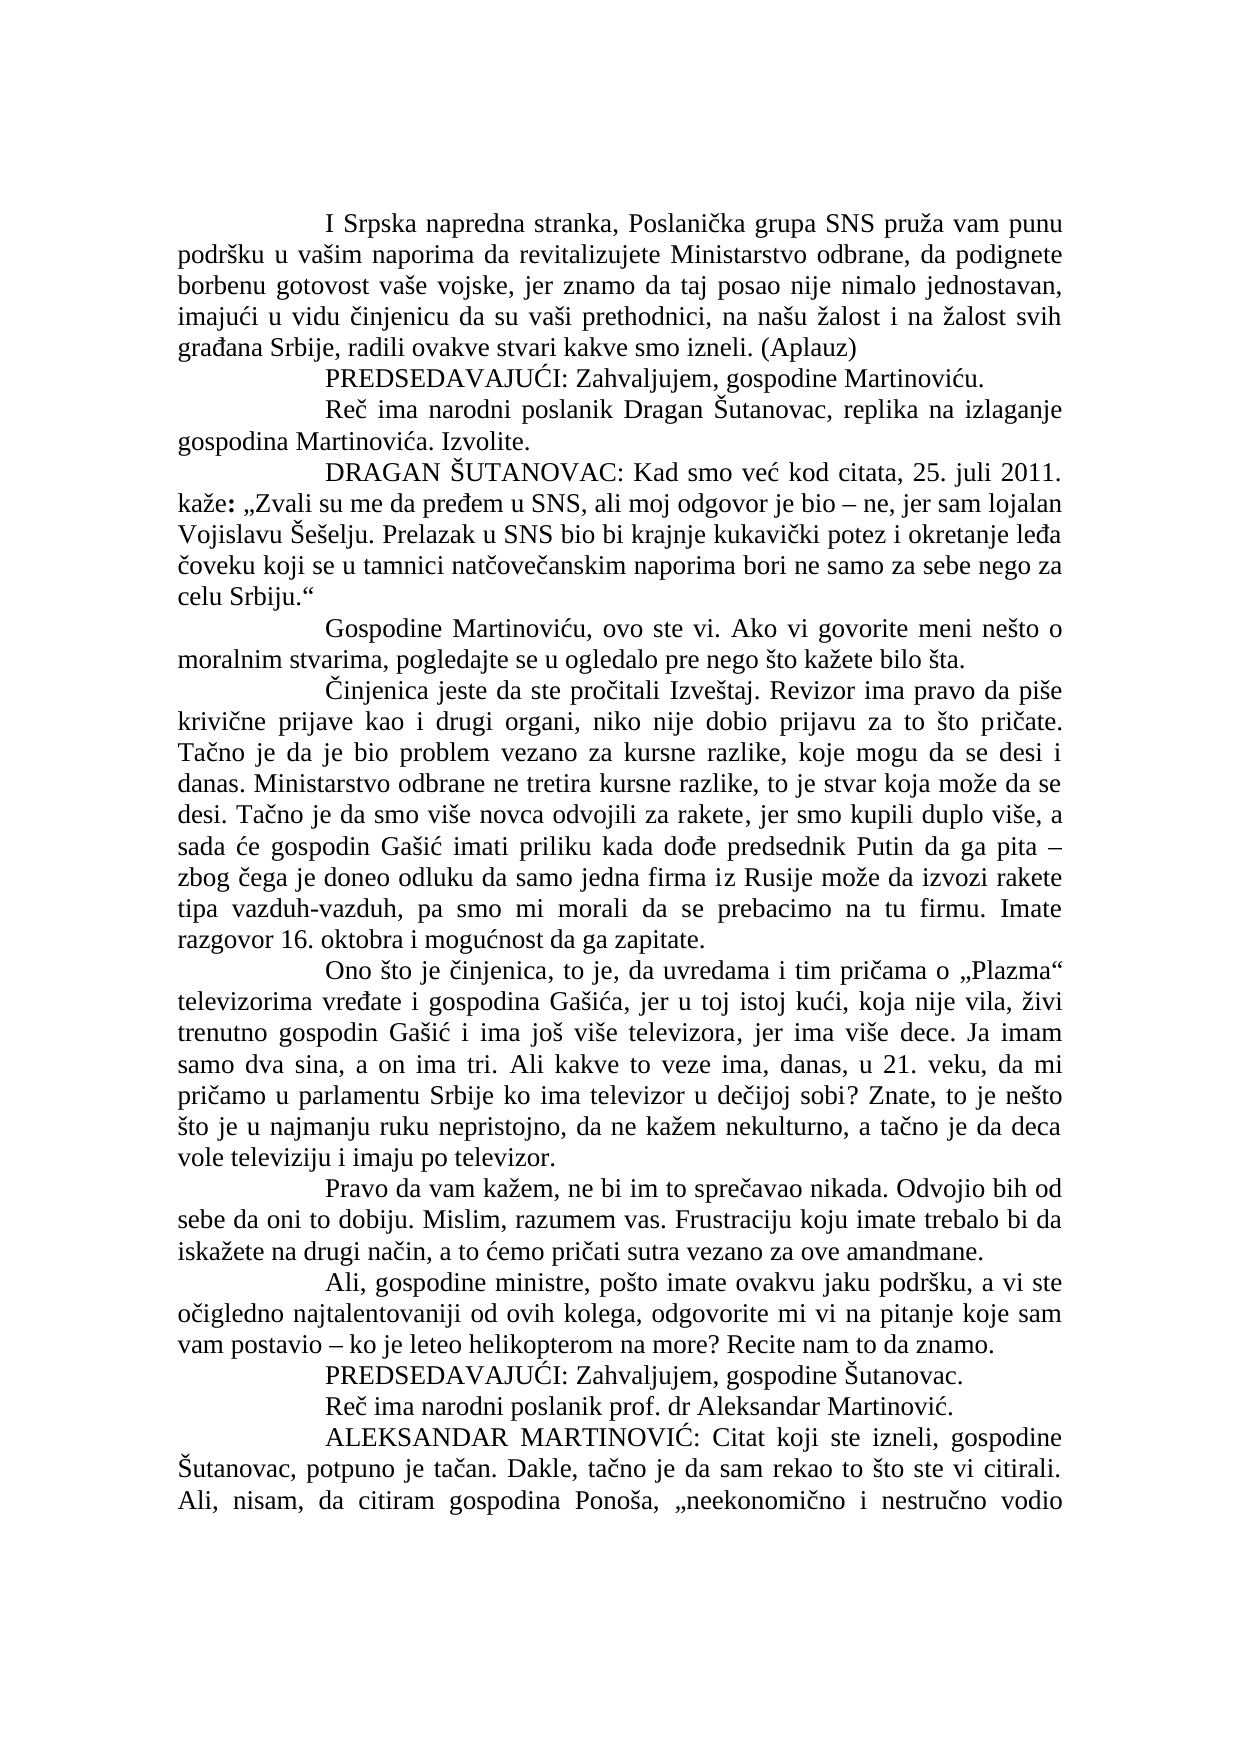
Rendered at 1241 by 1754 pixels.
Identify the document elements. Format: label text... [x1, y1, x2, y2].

text DRAGAN ŠUTANOVAC: Kad smo već kod citata, 25. juli 2011. kaže: „Zvali su me da pređem u SNS, ali moj odgovor je bio – ne, jer sam lojalan Vojislavu Šešelju. Prelazak u SNS bio bi krajnje kukavički potez i okretanje leđa čoveku koji se u tamnici natčovečanskim naporima bori ne samo za sebe nego za celu Srbiju.“ [177, 456, 1063, 612]
text PREDSEDAVAJUĆI: Zahvaljujem, gospodine Šutanovac. [177, 1359, 1063, 1390]
text Činjenica jeste da ste pročitali Izveštaj. Revizor ima pravo da piše krivične prijave kao i drugi organi, niko nije dobio prijavu za to što pričate. Tačno je da je bio problem vezano za kursne razlike, koje mogu da se desi i danas. Ministarstvo odbrane ne tretira kursne razlike, to je stvar koja može da se desi. Tačno je da smo više novca odvojili za rakete, jer smo kupili duplo više, a sada će gospodin Gašić imati priliku kada dođe predsednik Putin da ga pita – zbog čega je doneo odluku da samo jedna firma iz Rusije može da izvozi rakete tipa vazduh-vazduh, pa smo mi morali da se prebacimo na tu firmu. Imate razgovor 16. oktobra i mogućnost da ga zapitate. [177, 674, 1063, 954]
text I Srpska napredna stranka, Poslanička grupa SNS pruža vam punu podršku u vašim naporima da revitalizujete Ministarstvo odbrane, da podignete borbenu gotovost vaše vojske, jer znamo da taj posao nije nimalo jednostavan, imajući u vidu činjenicu da su vaši prethodnici, na našu žalost i na žalost svih građana Srbije, radili ovakve stvari kakve smo izneli. (Aplauz) [177, 207, 1063, 362]
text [177, 1421, 1063, 1515]
text Reč ima narodni poslanik prof. dr Aleksandar Martinović. [177, 1390, 1063, 1421]
text Ali, gospodine ministre, pošto imate ovakvu jaku podršku, a vi ste očigledno najtalentovaniji od ovih kolega, odgovorite mi vi na pitanje koje sam vam postavio – ko je leteo helikopterom na more? Recite nam to da znamo. [177, 1266, 1063, 1359]
text Gospodine Martinoviću, ovo ste vi. Ako vi govorite meni nešto o moralnim stvarima, pogledajte se u ogledalo pre nego što kažete bilo šta. [177, 612, 1063, 674]
text Pravo da vam kažem, ne bi im to sprečavao nikada. Odvojio bih od sebe da oni to dobiju. Mislim, razumem vas. Frustraciju koju imate trebalo bi da iskažete na drugi način, a to ćemo pričati sutra vezano za ove amandmane. [177, 1172, 1063, 1266]
text Ono što je činjenica, to je, da uvredama i tim pričama o „Plazma“ televizorima vređate i gospodina Gašića, jer u toj istoj kući, koja nije vila, živi trenutno gospodin Gašić i ima još više televizora, jer ima više dece. Ja imam samo dva sina, a on ima tri. Ali kakve to veze ima, danas, u 21. veku, da mi pričamo u parlamentu Srbije ko ima televizor u dečijoj sobi? Znate, to je nešto što je u najmanju ruku nepristojno, da ne kažem nekulturno, a tačno je da deca vole televiziju i imaju po televizor. [177, 954, 1063, 1172]
text Reč ima narodni poslanik Dragan Šutanovac, replika na izlaganje gospodina Martinovića. Izvolite. [177, 394, 1063, 456]
text PREDSEDAVAJUĆI: Zahvaljujem, gospodine Martinoviću. [177, 362, 1063, 394]
